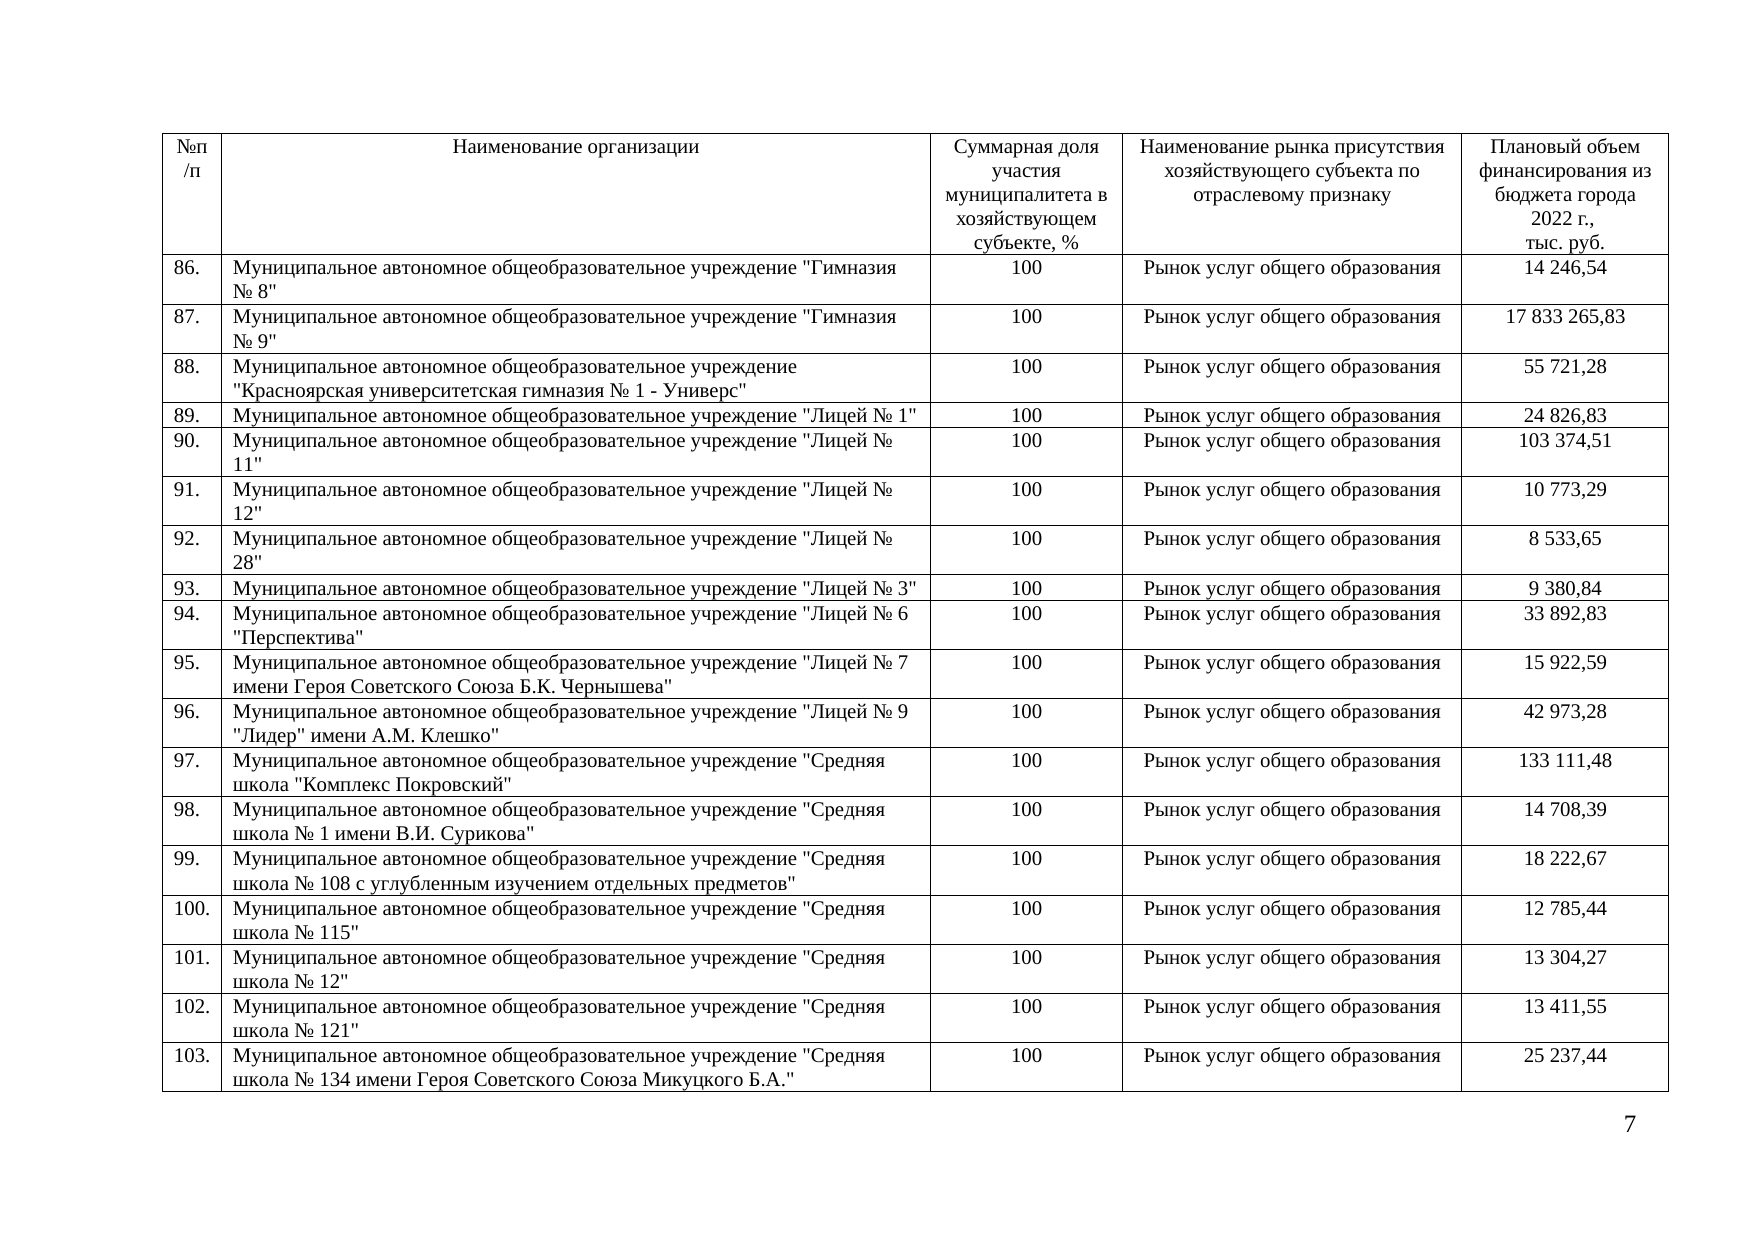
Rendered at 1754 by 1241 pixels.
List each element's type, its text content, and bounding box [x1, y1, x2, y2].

table_cell [163, 601, 221, 649]
table_cell Рынок услуг общего образования [1123, 945, 1461, 993]
table_cell 24 826,83 [1462, 403, 1668, 427]
table_cell [163, 428, 221, 476]
table_cell 10 773,29 [1462, 477, 1668, 525]
table_cell Муниципальное автономное общеобразовательное учреждение "Средняя школа № 115" [222, 896, 930, 944]
table_cell 100 [931, 748, 1122, 796]
table_cell 100 [931, 797, 1122, 845]
table_cell 100 [931, 1043, 1122, 1091]
table_cell Рынок услуг общего образования [1123, 650, 1461, 698]
table_cell Рынок услуг общего образования [1123, 305, 1461, 353]
table_cell 9 380,84 [1462, 575, 1668, 599]
table_cell 100 [931, 428, 1122, 476]
table_cell 8 533,65 [1462, 526, 1668, 574]
table_cell Муниципальное автономное общеобразовательное учреждение "Лицей № 7 имени Героя Советского Союза Б.К. Чернышева" [222, 650, 930, 698]
table_cell 55 721,28 [1462, 354, 1668, 402]
table_cell 100 [931, 477, 1122, 525]
table_cell Муниципальное автономное общеобразовательное учреждение "Лицей № 9 "Лидер" имени А.М. Клешко" [222, 699, 930, 747]
table_cell 12 785,44 [1462, 896, 1668, 944]
table_cell Муниципальное автономное общеобразовательное учреждение "Лицей № 3" [222, 575, 930, 599]
table_cell [163, 403, 221, 427]
table_cell Муниципальное автономное общеобразовательное учреждение "Лицей № 1" [222, 403, 930, 427]
table_cell 100 [931, 945, 1122, 993]
table_cell 17 833 265,83 [1462, 305, 1668, 353]
table_cell Рынок услуг общего образования [1123, 699, 1461, 747]
table_cell [163, 1043, 221, 1091]
table_cell 13 411,55 [1462, 994, 1668, 1042]
table_cell 33 892,83 [1462, 601, 1668, 649]
table_header Наименование организации [222, 134, 930, 254]
table_cell Муниципальное автономное общеобразовательное учреждение "Средняя школа № 108 с углубленным изучением отдельных предметов" [222, 846, 930, 894]
table_cell 100 [931, 403, 1122, 427]
table_cell 42 973,28 [1462, 699, 1668, 747]
table_cell Муниципальное автономное общеобразовательное учреждение "Средняя школа № 134 имени Героя Советского Союза Микуцкого Б.А." [222, 1043, 930, 1091]
table_cell Рынок услуг общего образования [1123, 846, 1461, 894]
table_cell Муниципальное автономное общеобразовательное учреждение "Средняя школа № 12" [222, 945, 930, 993]
table_cell Рынок услуг общего образования [1123, 403, 1461, 427]
table_cell 100 [931, 699, 1122, 747]
table_cell 25 237,44 [1462, 1043, 1668, 1091]
table_cell Рынок услуг общего образования [1123, 994, 1461, 1042]
table_cell [163, 699, 221, 747]
table_cell 100 [931, 846, 1122, 894]
table_cell Рынок услуг общего образования [1123, 575, 1461, 599]
table_header Суммарная доля участия муниципалитета в хозяйствующем субъекте, % [931, 134, 1122, 254]
table_cell Муниципальное автономное общеобразовательное учреждение "Красноярская университетская гимназия № 1 - Универс" [222, 354, 930, 402]
table_cell Рынок услуг общего образования [1123, 526, 1461, 574]
table_cell [163, 255, 221, 303]
table_cell [163, 797, 221, 845]
table_cell Муниципальное автономное общеобразовательное учреждение "Гимназия № 9" [222, 305, 930, 353]
table_cell Муниципальное автономное общеобразовательное учреждение "Гимназия № 8" [222, 255, 930, 303]
table_cell Рынок услуг общего образования [1123, 797, 1461, 845]
table_cell [163, 945, 221, 993]
table_header Плановый объем финансирования из бюджета города 2022 г., тыс. руб. [1462, 134, 1668, 254]
table_cell Муниципальное автономное общеобразовательное учреждение "Лицей № 11" [222, 428, 930, 476]
table_cell 100 [931, 305, 1122, 353]
table_cell 14 246,54 [1462, 255, 1668, 303]
table_cell 18 222,67 [1462, 846, 1668, 894]
table_cell 100 [931, 601, 1122, 649]
table_cell [163, 650, 221, 698]
table_cell Муниципальное автономное общеобразовательное учреждение "Лицей № 12" [222, 477, 930, 525]
table_cell Муниципальное автономное общеобразовательное учреждение "Средняя школа "Комплекс Покровский" [222, 748, 930, 796]
table_cell [163, 354, 221, 402]
table_cell [163, 477, 221, 525]
table_cell [163, 526, 221, 574]
table_cell [163, 846, 221, 894]
table_cell Рынок услуг общего образования [1123, 896, 1461, 944]
table_cell 13 304,27 [1462, 945, 1668, 993]
table_cell 14 708,39 [1462, 797, 1668, 845]
table_cell Рынок услуг общего образования [1123, 1043, 1461, 1091]
table_cell Рынок услуг общего образования [1123, 477, 1461, 525]
table_cell 100 [931, 994, 1122, 1042]
table_cell 100 [931, 255, 1122, 303]
table_cell [163, 896, 221, 944]
table_cell Муниципальное автономное общеобразовательное учреждение "Лицей № 28" [222, 526, 930, 574]
table_header №п/п [163, 134, 221, 254]
table_cell [163, 748, 221, 796]
table_cell Рынок услуг общего образования [1123, 354, 1461, 402]
table_cell [163, 994, 221, 1042]
table_cell [163, 305, 221, 353]
table_cell Рынок услуг общего образования [1123, 255, 1461, 303]
table_cell 100 [931, 575, 1122, 599]
table_cell 103 374,51 [1462, 428, 1668, 476]
table_cell Муниципальное автономное общеобразовательное учреждение "Лицей № 6 "Перспектива" [222, 601, 930, 649]
table_cell Муниципальное автономное общеобразовательное учреждение "Средняя школа № 121" [222, 994, 930, 1042]
table_header Наименование рынка присутствия хозяйствующего субъекта по отраслевому признаку [1123, 134, 1461, 254]
table_cell 100 [931, 354, 1122, 402]
table_cell 133 111,48 [1462, 748, 1668, 796]
table_cell 15 922,59 [1462, 650, 1668, 698]
table_cell Рынок услуг общего образования [1123, 601, 1461, 649]
table_cell 100 [931, 896, 1122, 944]
table_cell 100 [931, 526, 1122, 574]
table_cell [163, 575, 221, 599]
table_cell Муниципальное автономное общеобразовательное учреждение "Средняя школа № 1 имени В.И. Сурикова" [222, 797, 930, 845]
table_cell Рынок услуг общего образования [1123, 428, 1461, 476]
table_cell Рынок услуг общего образования [1123, 748, 1461, 796]
table_cell 100 [931, 650, 1122, 698]
